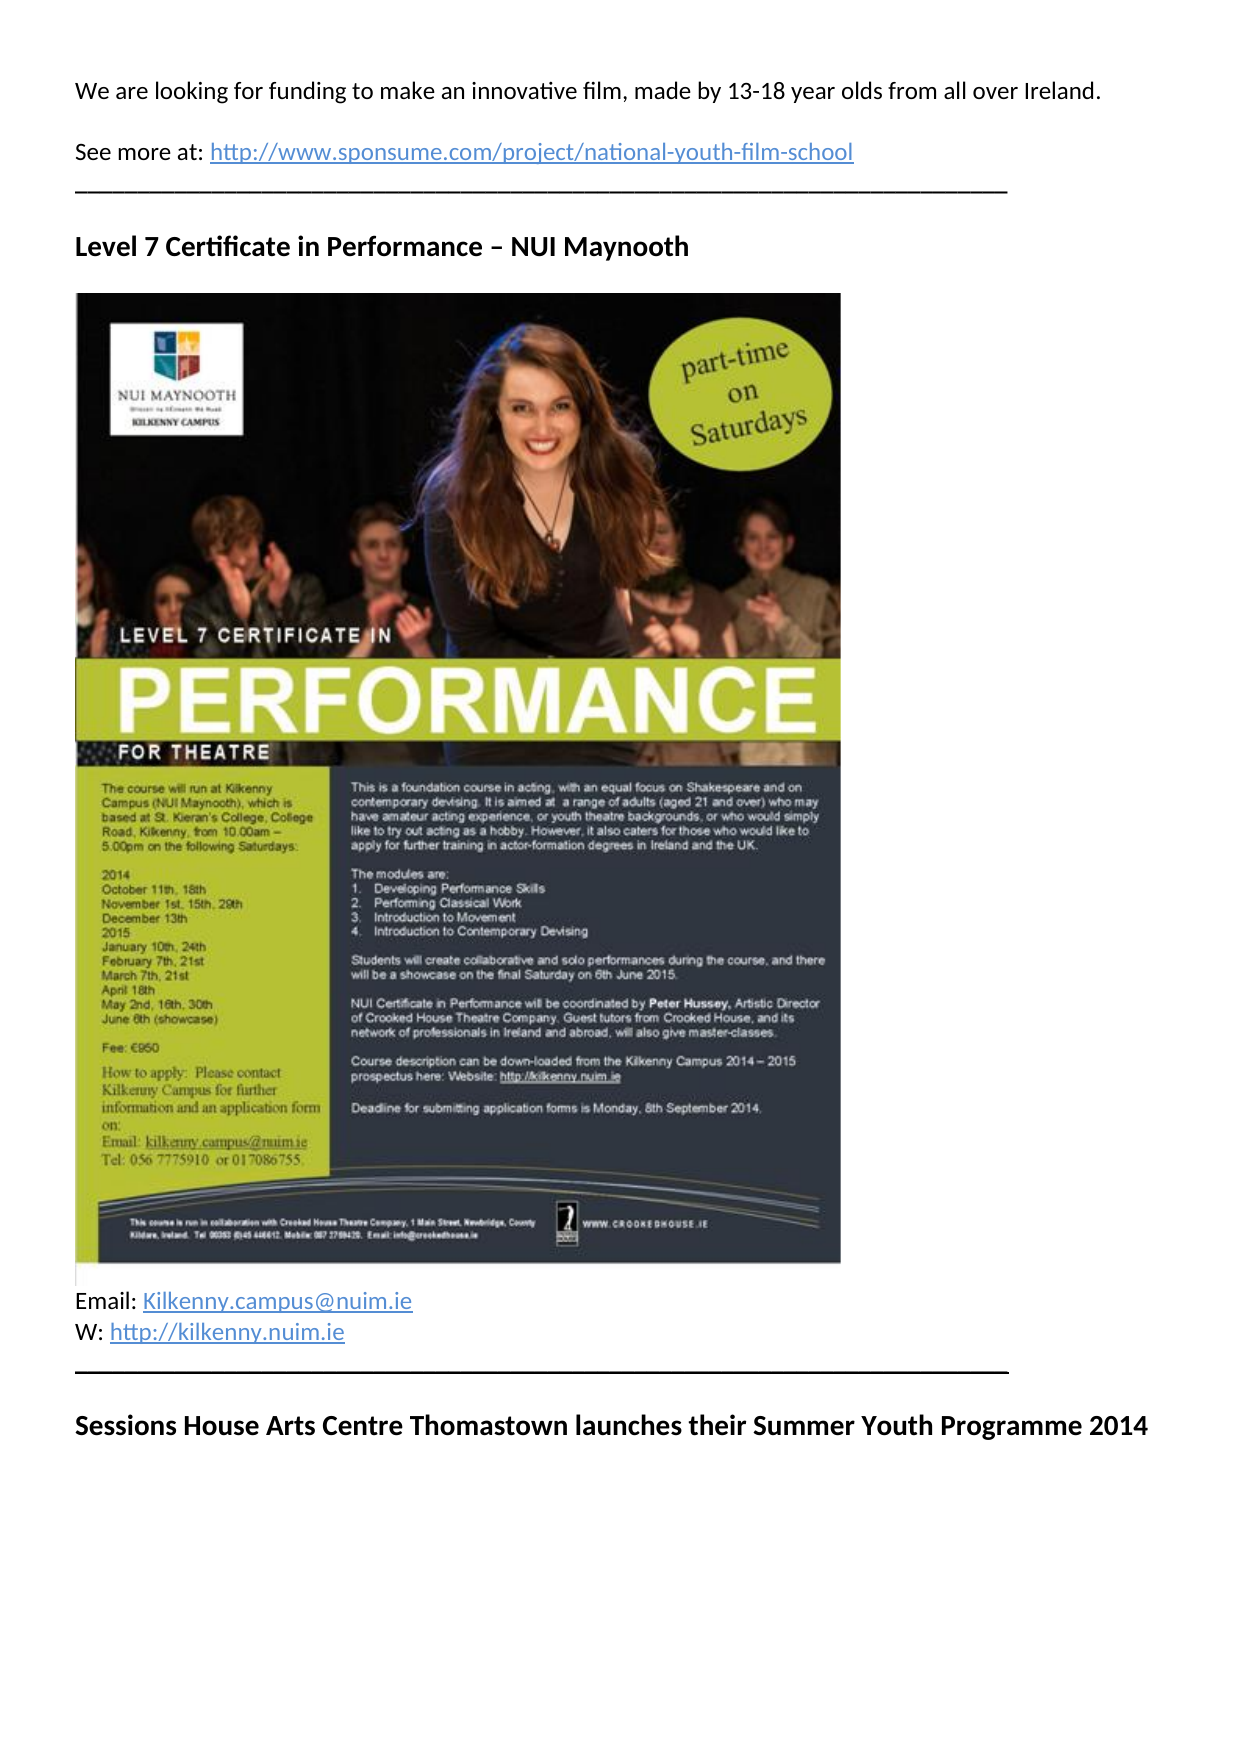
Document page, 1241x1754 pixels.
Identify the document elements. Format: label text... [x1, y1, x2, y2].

text ___________________________________________________________________________ [75, 1346, 1165, 1377]
text Email: Kilkenny.campus@nuim.ie [75, 1285, 1165, 1316]
text See more at: http://www.sponsume.com/project/national-youth-film-school [75, 136, 1165, 167]
text We are looking for funding to make an innovative film, made by 13-18 year olds from all over Ireland. [75, 75, 1165, 106]
text Sessions House Arts Centre Thomastown launches their Summer Youth Programme 2014 [75, 1407, 1165, 1443]
text ___________________________________________________________________________ [75, 167, 1165, 197]
text W: http://kilkenny.nuim.ie [75, 1316, 1165, 1346]
text Level 7 Certificate in Performance – NUI Maynooth [75, 228, 1165, 263]
picture [75, 293, 841, 1286]
